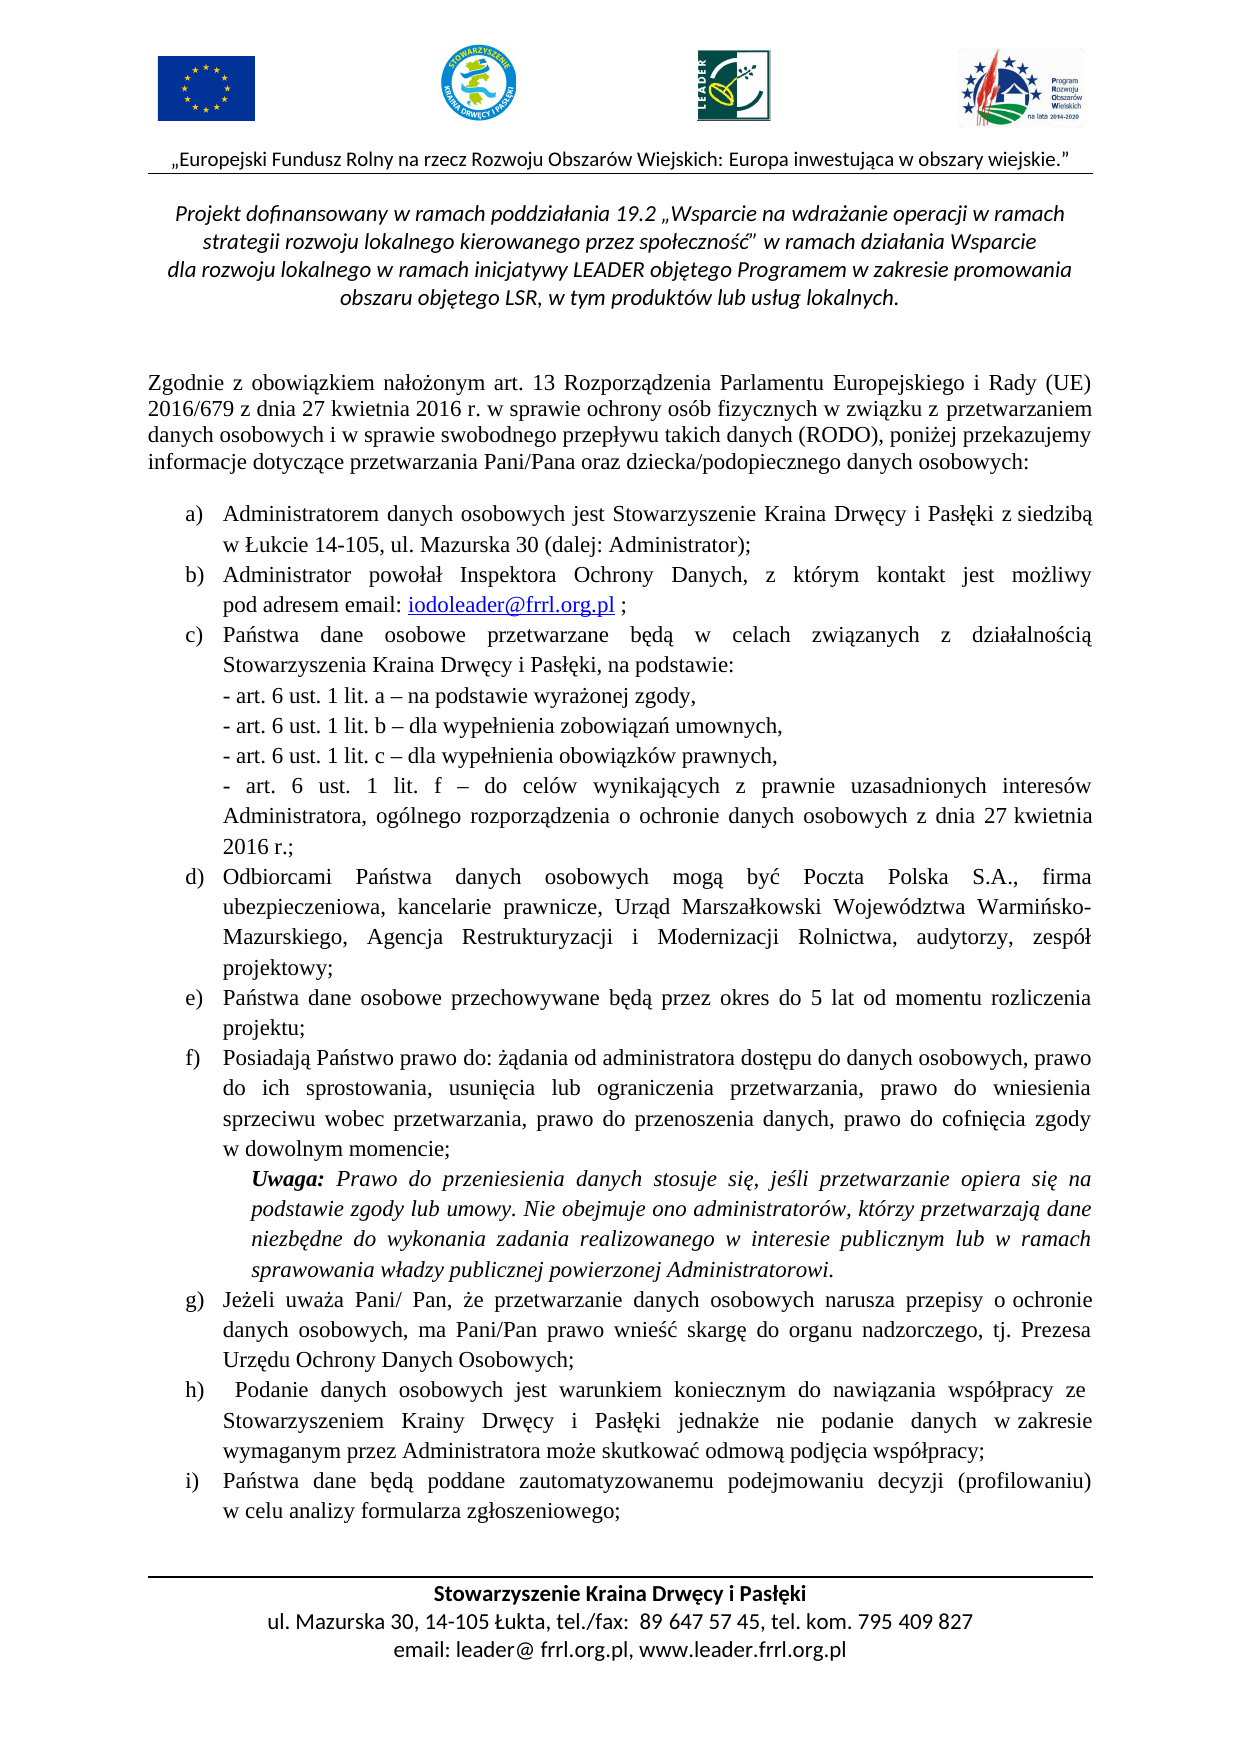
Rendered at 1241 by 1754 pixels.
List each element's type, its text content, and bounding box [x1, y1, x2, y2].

list - art. 6 ust. 1 lit. a – na podstawie wyrażonej zgody, [223, 682, 1093, 708]
picture [441, 44, 473, 74]
picture [452, 56, 506, 109]
list Państwa dane będą poddane zautomatyzowanemu podejmowaniu decyzji (profilowaniu) w celu analizy formularza zgłoszeniowego; [185, 1467, 1093, 1524]
picture [697, 50, 771, 121]
list Administratorem danych osobowych jest Stowarzyszenie Kraina Drwęcy i Pasłęki z siedzibą w Łukcie 14-105, ul. Mazurska 30 (dalej: Administrator); [185, 501, 1093, 557]
list Państwa dane osobowe przetwarzane będą w celach związanych z działalnością Stowarzyszenia Kraina Drwęcy i Pasłęki, na podstawie: [185, 621, 1093, 678]
list Administrator powołał Inspektora Ochrony Danych, z którym kontakt jest możliwy pod adresem email: iodoleader@frrl.org.pl ; [185, 561, 1093, 617]
list - art. 6 ust. 1 lit. b – dla wypełnienia zobowiązań umownych, [223, 712, 1093, 738]
list - art. 6 ust. 1 lit. c – dla wypełnienia obowiązków prawnych, [223, 742, 1093, 768]
list - art. 6 ust. 1 lit. f – do celów wynikających z prawnie uzasadnionych interesów Administratora, ogólnego rozporządzenia o ochronie danych osobowych z dnia 27 kwietnia 2016 r.; [223, 772, 1093, 859]
list Uwaga: Prawo do przeniesienia danych stosuje się, jeśli przetwarzanie opiera się na podstawie zgody lub umowy. Nie obejmuje ono administratorów, którzy przetwarzają dane niezbędne do wykonania zadania realizowanego w interesie publicznym lub w ramach sprawowania władzy publicznej powierzonej Administratorowi. [251, 1165, 1093, 1282]
list Odbiorcami Państwa danych osobowych mogą być Poczta Polska S.A., firma ubezpieczeniowa, kancelarie prawnicze, Urząd Marszałkowski Województwa Warmińsko-Mazurskiego, Agencja Restrukturyzacji i Modernizacji Rolnictwa, audytorzy, zespół projektowy; [185, 863, 1093, 980]
picture [466, 111, 475, 116]
picture [157, 56, 255, 121]
picture [953, 43, 1091, 133]
list Podanie danych osobowych jest warunkiem koniecznym do nawiązania współpracy ze Stowarzyszeniem Krainy Drwęcy i Pasłęki jednakże nie podanie danych w zakresie wymaganym przez Administratora może skutkować odmową podjęcia współpracy; [185, 1377, 1093, 1463]
text Projekt dofinansowany w ramach poddziałania 19.2 „Wsparcie na wdrażanie operacji w ramach strategii rozwoju lokalnego kierowanego przez społeczność” w ramach działania Wsparcie dla rozwoju lokalnego w ramach inicjatywy LEADER objętego Programem w zakresie promowania obszaru objętego LSR, w tym produktów lub usług lokalnych. [148, 199, 1093, 311]
list Posiadają Państwo prawo do: żądania od administratora dostępu do danych osobowych, prawo do ich sprostowania, usunięcia lub ograniczenia przetwarzania, prawo do wniesienia sprzeciwu wobec przetwarzania, prawo do przenoszenia danych, prawo do cofnięcia zgody w dowolnym momencie; [185, 1044, 1093, 1161]
list Jeżeli uważa Pani/ Pan, że przetwarzanie danych osobowych narusza przepisy o ochronie danych osobowych, ma Pani/Pan prawo wnieść skargę do organu nadzorczego, tj. Prezesa Urzędu Ochrony Danych Osobowych; [185, 1286, 1093, 1373]
text Zgodnie z obowiązkiem nałożonym art. 13 Rozporządzenia Parlamentu Europejskiego i Rady (UE) 2016/679 z dnia 27 kwietnia 2016 r. w sprawie ochrony osób fizycznych w związku z przetwarzaniem danych osobowych i w sprawie swobodnego przepływu takich danych (RODO), poniżej przekazujemy informacje dotyczące przetwarzania Pani/Pana oraz dziecka/podopiecznego danych osobowych: [148, 369, 1093, 474]
list Państwa dane osobowe przechowywane będą przez okres do 5 lat od momentu rozliczenia projektu; [185, 984, 1093, 1040]
picture [485, 44, 517, 74]
picture [487, 91, 517, 121]
picture [441, 91, 472, 121]
